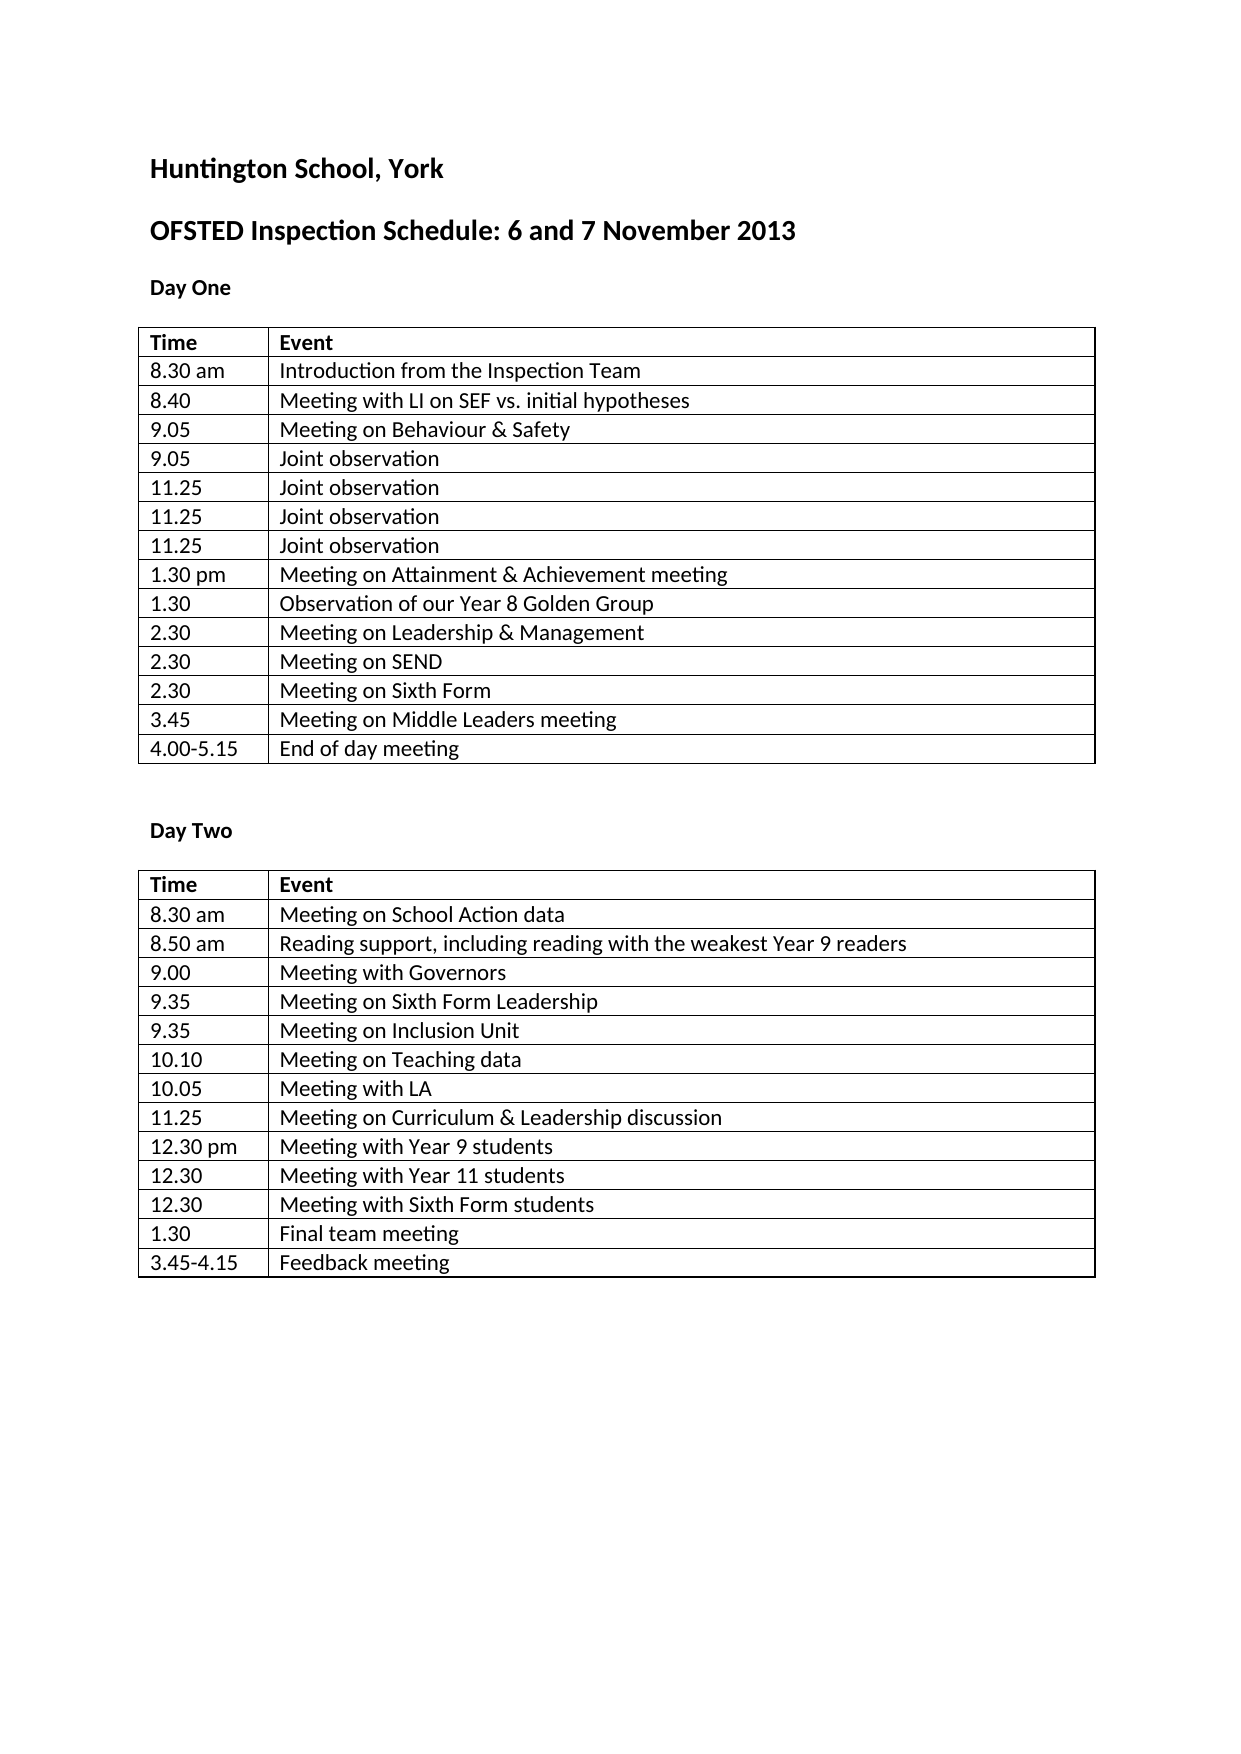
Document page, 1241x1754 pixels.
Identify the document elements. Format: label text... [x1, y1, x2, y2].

table_cell Meeting on SEND [269, 647, 1094, 675]
table_cell Introduction from the Inspection Team [269, 357, 1094, 385]
table_cell 9.05 [139, 444, 268, 472]
table_cell 10.05 [139, 1074, 268, 1102]
table_cell Meeting on Middle Leaders meeting [269, 705, 1094, 733]
table_cell Joint observation [269, 444, 1094, 472]
table_cell 11.25 [139, 473, 268, 501]
table_cell 2.30 [139, 618, 268, 646]
text Day Two [150, 817, 1090, 844]
table_cell 9.35 [139, 1016, 268, 1044]
table_cell Meeting on Teaching data [269, 1045, 1094, 1073]
table_cell Meeting on Sixth Form [269, 676, 1094, 704]
table_cell Final team meeting [269, 1219, 1094, 1247]
table_cell 11.25 [139, 531, 268, 559]
table_cell 8.30 am [139, 900, 268, 928]
table_cell Meeting on Inclusion Unit [269, 1016, 1094, 1044]
table_cell 4.00-5.15 [139, 735, 268, 762]
table_cell 8.40 [139, 386, 268, 414]
table_cell 9.05 [139, 415, 268, 443]
table_cell 1.30 [139, 589, 268, 617]
table_cell Meeting with Year 11 students [269, 1161, 1094, 1189]
table_cell Joint observation [269, 531, 1094, 559]
table_cell Meeting with LA [269, 1074, 1094, 1102]
table_cell Meeting on School Action data [269, 900, 1094, 928]
table_cell Feedback meeting [269, 1249, 1094, 1276]
table_cell Meeting on Sixth Form Leadership [269, 987, 1094, 1015]
table_cell Meeting with Year 9 students [269, 1132, 1094, 1160]
table_cell 1.30 pm [139, 560, 268, 588]
table_cell Meeting on Leadership & Management [269, 618, 1094, 646]
table_cell 2.30 [139, 676, 268, 704]
table_cell Joint observation [269, 502, 1094, 530]
table_cell Meeting with LI on SEF vs. initial hypotheses [269, 386, 1094, 414]
table_cell Reading support, including reading with the weakest Year 9 readers [269, 929, 1094, 957]
text OFSTED Inspection Schedule: 6 and 7 November 2013 [150, 212, 1090, 247]
table_cell 1.30 [139, 1219, 268, 1247]
table_cell Meeting on Behaviour & Safety [269, 415, 1094, 443]
table_cell Observation of our Year 8 Golden Group [269, 589, 1094, 617]
table_header Time [139, 328, 268, 356]
table_cell Joint observation [269, 473, 1094, 501]
table_cell Meeting on Attainment & Achievement meeting [269, 560, 1094, 588]
table_cell Meeting on Curriculum & Leadership discussion [269, 1103, 1094, 1131]
table_cell 2.30 [139, 647, 268, 675]
table_cell 3.45 [139, 705, 268, 733]
table_cell 8.50 am [139, 929, 268, 957]
table_header Time [139, 871, 268, 899]
table_cell 3.45-4.15 [139, 1249, 268, 1276]
table_cell 11.25 [139, 1103, 268, 1131]
table_cell 9.00 [139, 958, 268, 986]
table_cell Meeting with Sixth Form students [269, 1190, 1094, 1218]
text Huntington School, York [150, 150, 1090, 186]
table_cell Meeting with Governors [269, 958, 1094, 986]
table_cell 10.10 [139, 1045, 268, 1073]
table_cell 12.30 [139, 1190, 268, 1218]
table_cell 11.25 [139, 502, 268, 530]
table_cell End of day meeting [269, 735, 1094, 762]
table_cell 12.30 [139, 1161, 268, 1189]
table_header Event [269, 871, 1094, 899]
text Day One [150, 273, 1090, 302]
table_header Event [269, 328, 1094, 356]
table_cell 8.30 am [139, 357, 268, 385]
table_cell 9.35 [139, 987, 268, 1015]
table_cell 12.30 pm [139, 1132, 268, 1160]
